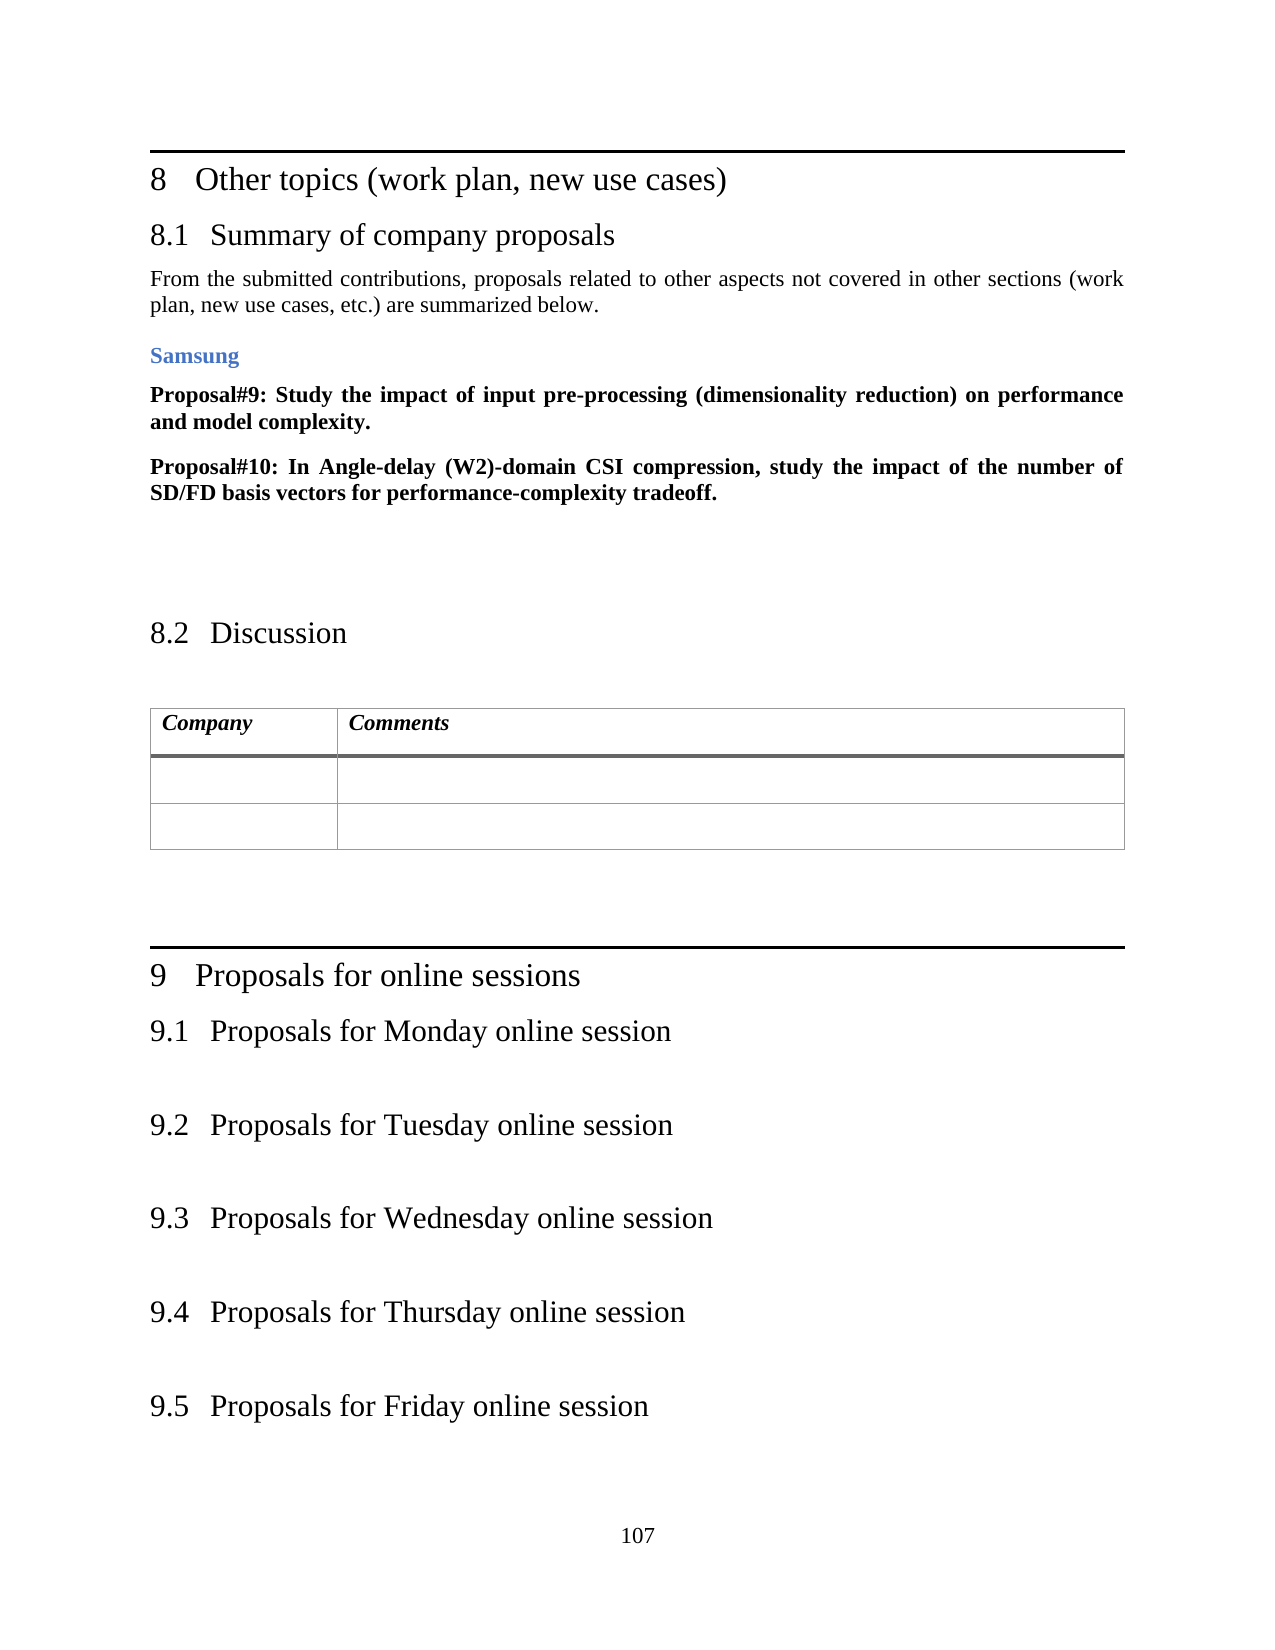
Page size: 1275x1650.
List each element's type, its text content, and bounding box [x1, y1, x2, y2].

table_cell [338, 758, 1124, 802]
subtitle Proposals for online sessions [150, 949, 1125, 994]
text Samsung [150, 343, 1125, 369]
text Proposal#9: Study the impact of input pre-processing (dimensionality reduction) on performance and model complexity. [150, 381, 1125, 434]
subtitle Discussion [150, 614, 1125, 651]
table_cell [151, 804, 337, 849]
subtitle Proposals for Thursday online session [150, 1293, 1125, 1329]
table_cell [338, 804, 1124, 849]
subtitle Proposals for Friday online session [150, 1387, 1125, 1423]
subtitle Proposals for Tuesday online session [150, 1106, 1125, 1142]
subtitle Proposals for Wednesday online session [150, 1200, 1125, 1236]
text Proposal#10: In Angle-delay (W2)-domain CSI compression, study the impact of the number of SD/FD basis vectors for performance-complexity tradeoff. [150, 453, 1125, 506]
text From the submitted contributions, proposals related to other aspects not covered in other sections (work plan, new use cases, etc.) are summarized below. [150, 265, 1125, 318]
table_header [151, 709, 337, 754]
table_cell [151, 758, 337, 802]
subtitle Other topics (work plan, new use cases) [150, 153, 1125, 198]
subtitle Proposals for Monday online session [150, 1013, 1125, 1048]
subtitle Summary of company proposals [150, 216, 1125, 252]
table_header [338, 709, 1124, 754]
